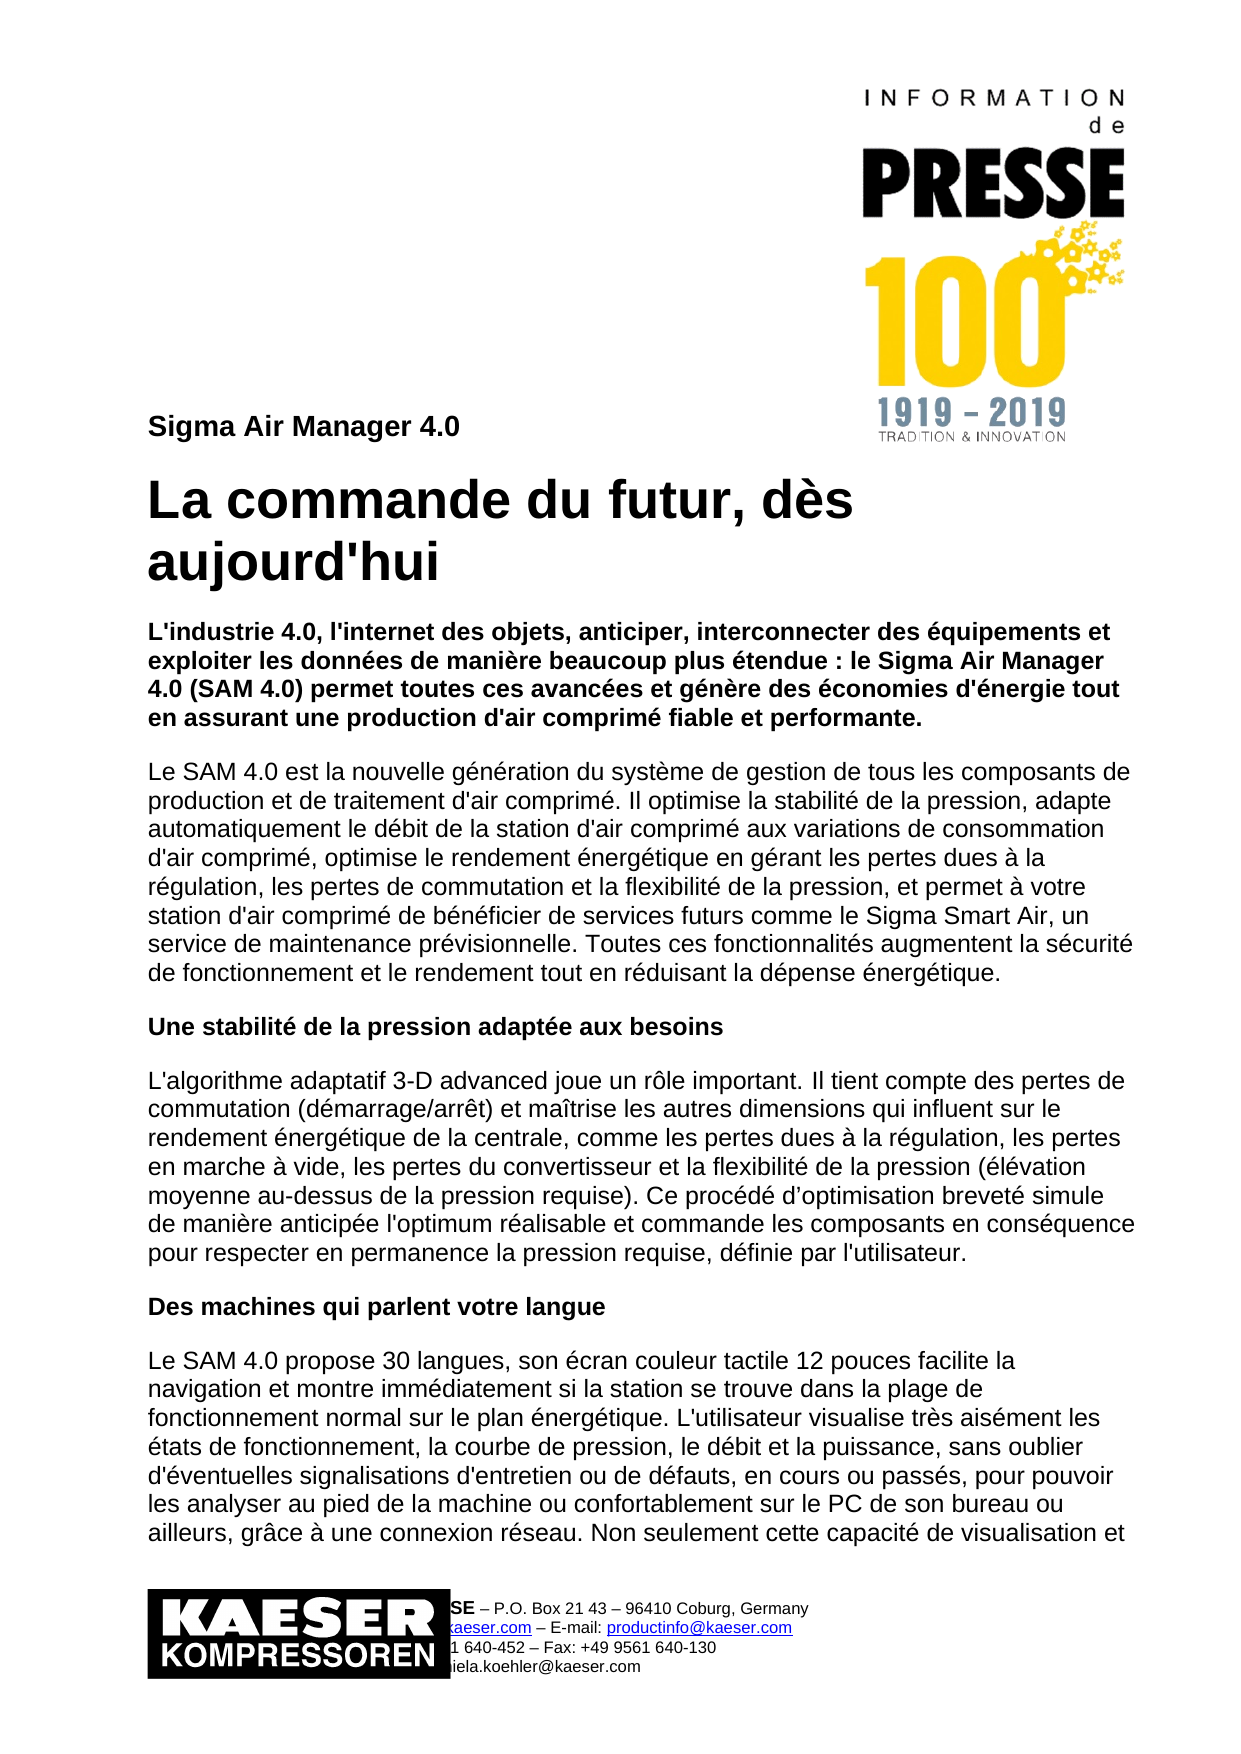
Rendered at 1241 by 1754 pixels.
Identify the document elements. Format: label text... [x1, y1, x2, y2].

picture [849, 81, 1145, 448]
text Une stabilité de la pression adaptée aux besoins [148, 1012, 1137, 1041]
text Des machines qui parlent votre langue [148, 1292, 1137, 1321]
picture [147, 1589, 451, 1679]
text L'algorithme adaptatif 3-D advanced joue un rôle important. Il tient compte des pertes de commutation (démarrage/arrêt) et maîtrise les autres dimensions qui influent sur le rendement énergétique de la centrale, comme les pertes dues à la régulation, les pertes en marche à vide, les pertes du convertisseur et la flexibilité de la pression (élévation moyenne au-dessus de la pression requise). Ce procédé d’optimisation breveté simule de manière anticipée l'optimum réalisable et commande les composants en conséquence pour respecter en permanence la pression requise, définie par l'utilisateur. [148, 1066, 1137, 1267]
text La commande du futur, dès aujourd'hui [148, 467, 1137, 592]
text Sigma Air Manager 4.0 [148, 409, 1137, 442]
text Le SAM 4.0 est la nouvelle génération du système de gestion de tous les composants de production et de traitement d'air comprimé. Il optimise la stabilité de la pression, adapte automatiquement le débit de la station d'air comprimé aux variations de consommation d'air comprimé, optimise le rendement énergétique en gérant les pertes dues à la régulation, les pertes de commutation et la flexibilité de la pression, et permet à votre station d'air comprimé de bénéficier de services futurs comme le Sigma Smart Air, un service de maintenance prévisionnelle. Toutes ces fonctionnalités augmentent la sécurité de fonctionnement et le rendement tout en réduisant la dépense énergétique. [148, 757, 1137, 987]
text L'industrie 4.0, l'internet des objets, anticiper, interconnecter des équipements et exploiter les données de manière beaucoup plus étendue : le Sigma Air Manager 4.0 (SAM 4.0) permet toutes ces avancées et génère des économies d'énergie tout en assurant une production d'air comprimé fiable et performante. [148, 617, 1137, 732]
